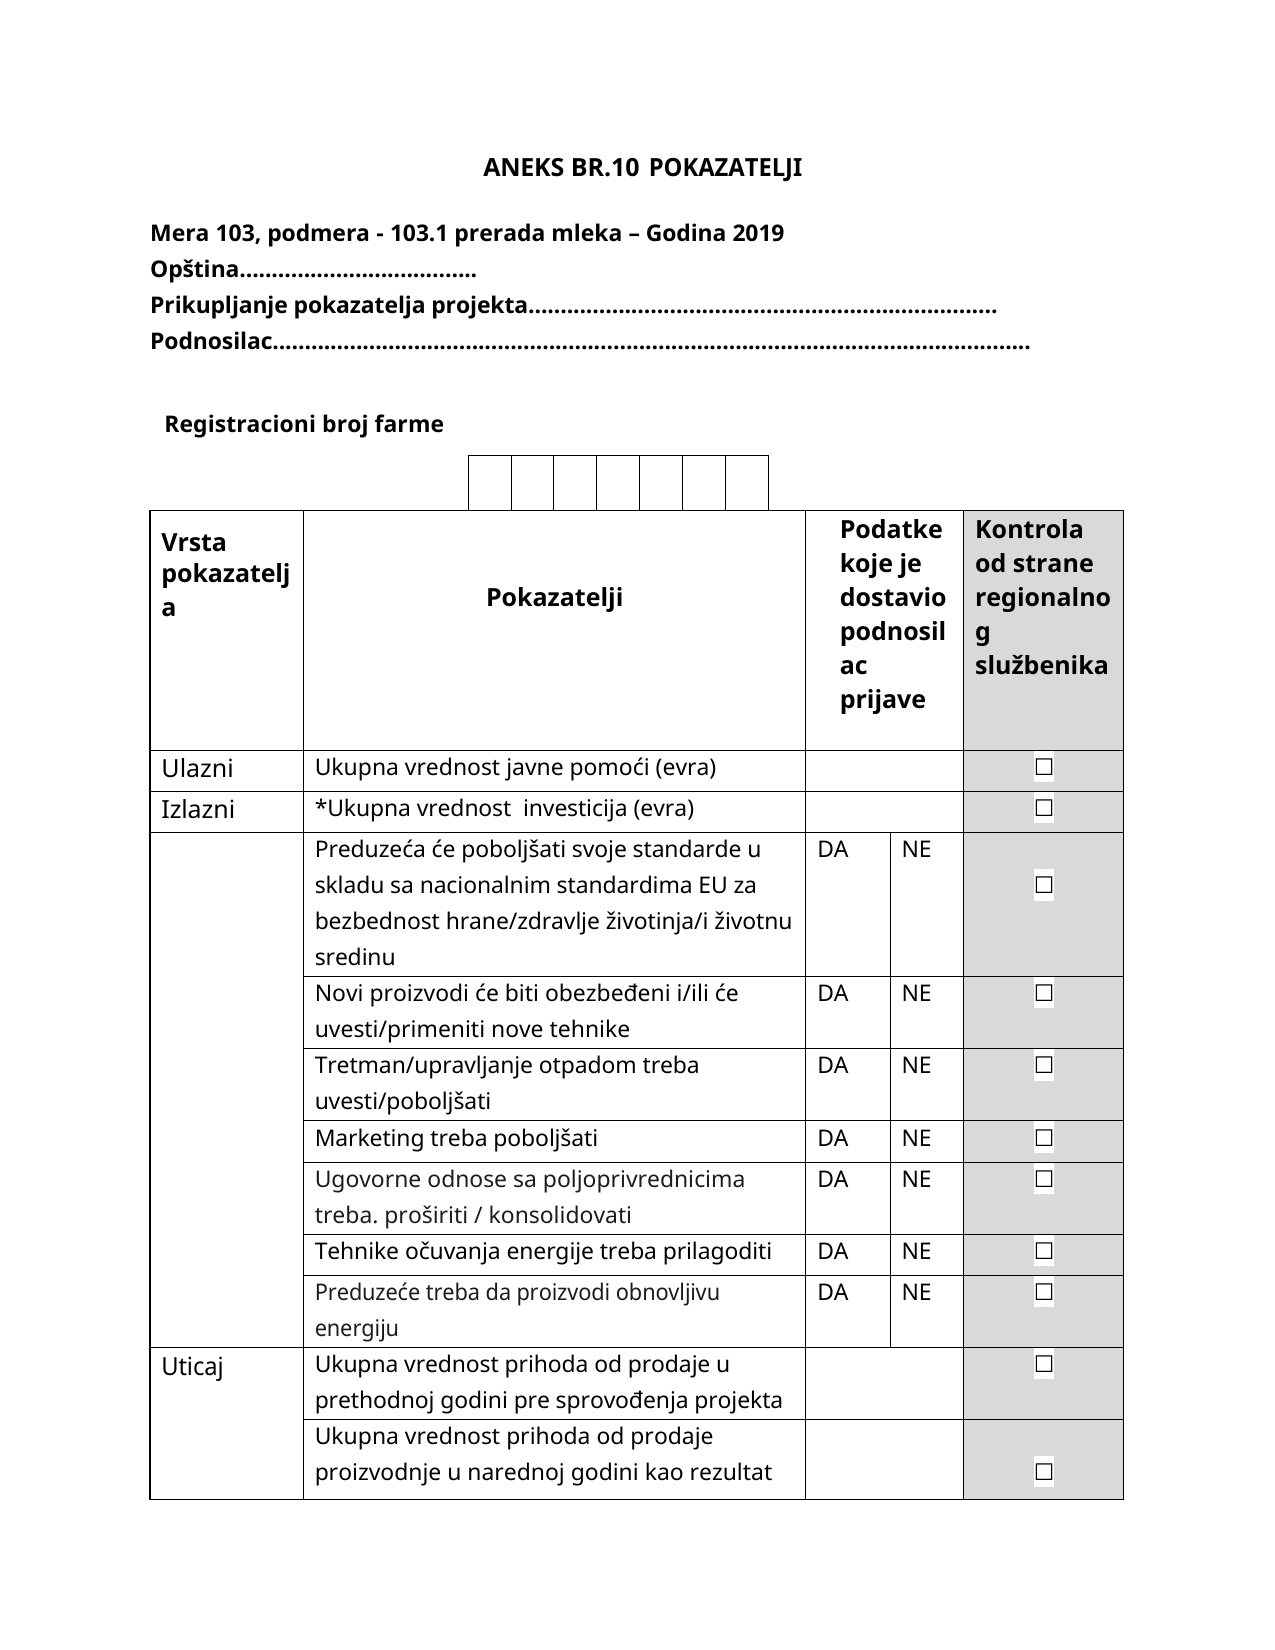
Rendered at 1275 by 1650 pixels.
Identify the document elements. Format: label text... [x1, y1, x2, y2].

table_header [726, 456, 768, 510]
table_cell Uticaj [151, 1348, 303, 1499]
table_cell [151, 833, 303, 1347]
table_cell NE [891, 833, 963, 976]
table_cell Tehnike očuvanja energije treba prilagoditi [304, 1235, 805, 1275]
table_cell [964, 1420, 1123, 1499]
table_cell Vrsta pokazatelja [151, 511, 303, 750]
subtitle ANEKS BR.10 POKAZATELJI [160, 150, 1125, 184]
table_cell Ugovorne odnose sa poljoprivrednicima treba. proširiti / konsolidovati [304, 1163, 805, 1234]
table_cell DA [806, 833, 890, 976]
table_cell [806, 1348, 963, 1419]
table_cell Podatke koje je dostavio podnosilac prijave [806, 511, 963, 750]
table_cell Preduzeća će poboljšati svoje standarde u skladu sa nacionalnim standardima EU za bezbednost hrane/zdravlje životinja/i životnu sredinu [304, 833, 805, 976]
text Mera 103, podmera - 103.1 prerada mleka – Godina 2019 Opština..................................... [150, 217, 792, 284]
table_cell NE [891, 977, 963, 1048]
table_cell Ukupna vrednost javne pomoći (evra) [304, 751, 805, 791]
table_cell [806, 751, 963, 791]
table_cell DA [806, 1235, 890, 1275]
text Prikupljanje pokazatelja projekta......................................................................... Podnosilac...................................................................................................................... [150, 289, 1070, 356]
table_cell Tretman/upravljanje otpadom treba uvesti/poboljšati [304, 1049, 805, 1120]
table_cell Izlazni [151, 792, 303, 832]
table_cell DA [806, 1049, 890, 1120]
table_cell Ukupna vrednost prihoda od prodaje u prethodnoj godini pre sprovođenja projekta [304, 1348, 805, 1419]
table_header [597, 456, 639, 510]
table_cell Marketing treba poboljšati [304, 1121, 805, 1162]
table_header [683, 456, 725, 510]
table_cell [806, 1420, 963, 1499]
table_cell Ulazni [151, 751, 303, 791]
table_cell DA [806, 977, 890, 1048]
table_header [554, 456, 596, 510]
table_cell [806, 792, 963, 832]
table_cell NE [891, 1121, 963, 1162]
table_cell NE [891, 1049, 963, 1120]
table_header [512, 456, 553, 510]
table_cell DA [806, 1121, 890, 1162]
table_cell NE [891, 1276, 963, 1347]
table_header [640, 456, 682, 510]
table_cell Preduzeće treba da proizvodi obnovljivu energiju [304, 1276, 805, 1347]
table_header [469, 456, 511, 510]
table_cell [304, 1420, 805, 1499]
table_cell Novi proizvodi će biti obezbeđeni i/ili će uvesti/primeniti nove tehnike [304, 977, 805, 1048]
table_cell DA [806, 1163, 890, 1234]
table_cell Pokazatelji [304, 511, 805, 750]
table_cell NE [891, 1235, 963, 1275]
text Registracioni broj farme [164, 407, 1070, 438]
table_cell Kontrola od strane regionalnog službenika [964, 511, 1123, 750]
table_cell [964, 833, 1123, 976]
table_cell *Ukupna vrednost investicija (evra) [304, 792, 805, 832]
table_cell DA [806, 1276, 890, 1347]
table_cell NE [891, 1163, 963, 1234]
